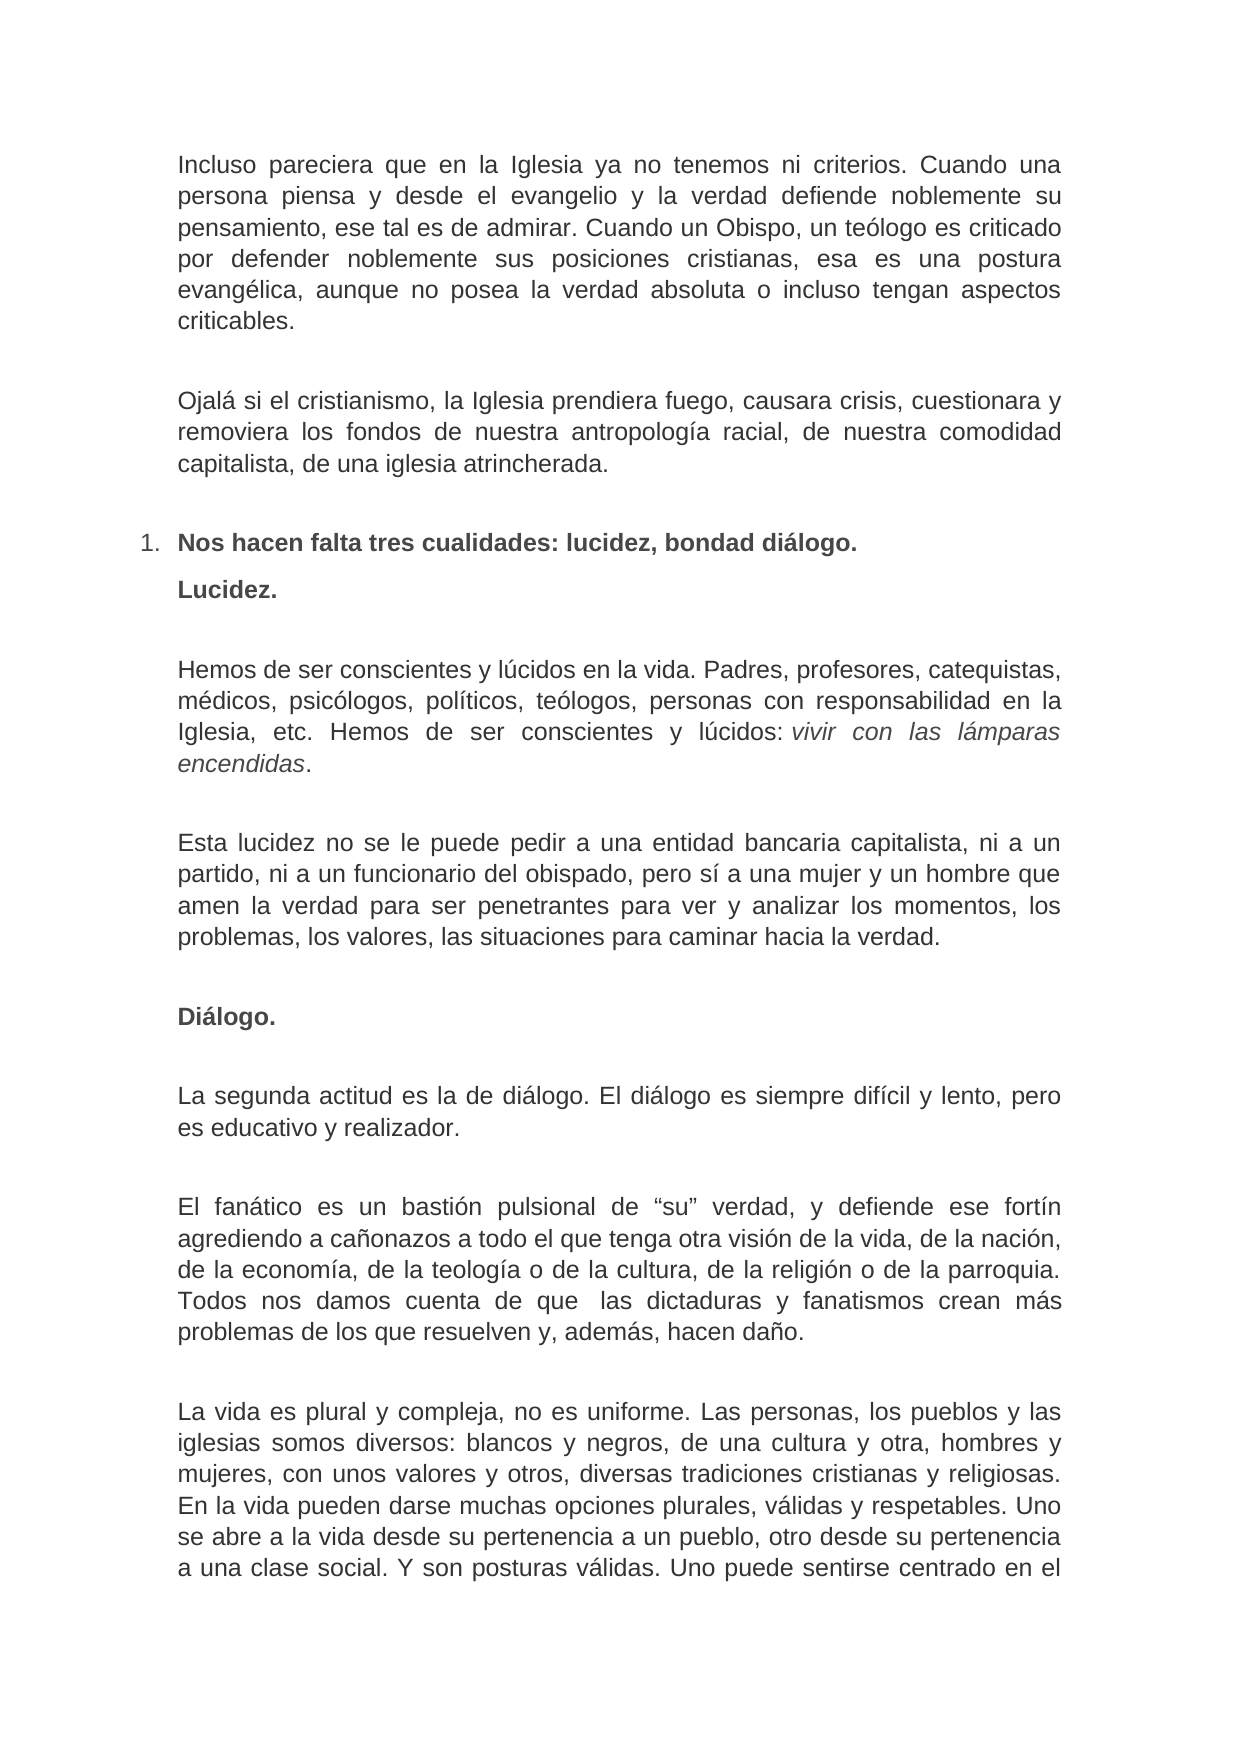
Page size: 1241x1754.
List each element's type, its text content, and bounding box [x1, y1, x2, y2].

text La segunda actitud es la de diálogo. El diálogo es siempre difícil y lento, pero es educativo y realizador. [177, 1079, 1063, 1141]
text Ojalá si el cristianismo, la Iglesia prendiera fuego, causara crisis, cuestionara y removiera los fondos de nuestra antropología racial, de nuestra comodidad capitalista, de una iglesia atrincherada. [177, 383, 1063, 477]
text Diálogo. [177, 999, 1063, 1030]
text Lucidez. [177, 573, 1063, 604]
text Incluso pareciera que en la Iglesia ya no tenemos ni criterios. Cuando una persona piensa y desde el evangelio y la verdad defiende noblemente su pensamiento, ese tal es de admirar. Cuando un Obispo, un teólogo es criticado por defender noblemente sus posiciones cristianas, esa es una postura evangélica, aunque no posea la verdad absoluta o incluso tengan aspectos criticables. [177, 148, 1063, 335]
text El fanático es un bastión pulsional de “su” verdad, y defiende ese fortín agrediendo a cañonazos a todo el que tenga otra visión de la vida, de la nación, de la economía, de la teología o de la cultura, de la religión o de la parroquia. Todos nos damos cuenta de que las dictaduras y fanatismos crean más problemas de los que resuelven y, además, hacen daño. [177, 1190, 1063, 1346]
text Hemos de ser conscientes y lúcidos en la vida. Padres, profesores, catequistas, médicos, psicólogos, políticos, teólogos, personas con responsabilidad en la Iglesia, etc. Hemos de ser conscientes y lúcidos: vivir con las lámparas encendidas. [177, 652, 1063, 777]
text Esta lucidez no se le puede pedir a una entidad bancaria capitalista, ni a un partido, ni a un funcionario del obispado, pero sí a una mujer y un hombre que amen la verdad para ser penetrantes para ver y analizar los momentos, los problemas, los valores, las situaciones para caminar hacia la verdad. [177, 826, 1063, 951]
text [177, 1394, 1063, 1582]
list Nos hacen falta tres cualidades: lucidez, bondad diálogo. [140, 526, 1063, 557]
